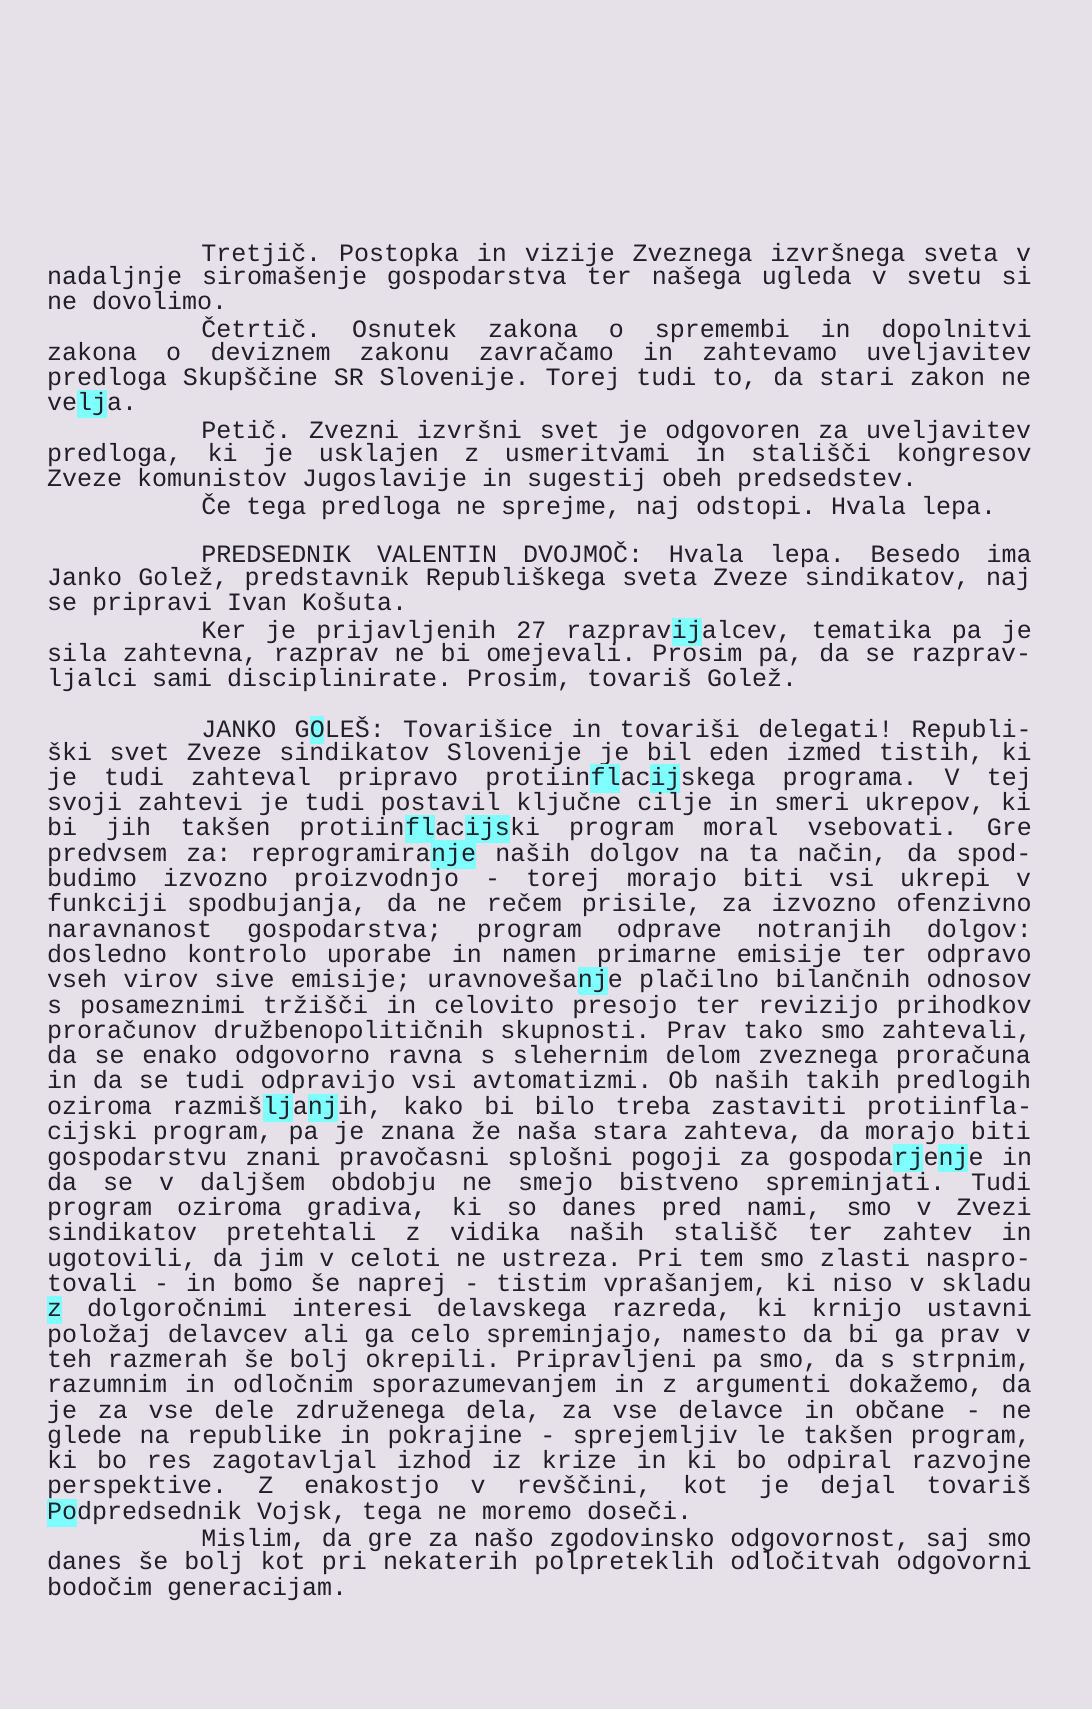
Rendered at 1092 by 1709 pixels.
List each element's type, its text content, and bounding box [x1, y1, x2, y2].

text Če tega predloga ne sprejme, naj odstopi. Hvala lepa. [47, 494, 1032, 519]
text Petič. Zvezni izvršni svet je odgovoren za uveljavitev predloga, ki je usklajen z usmeritvami in stališči kongresov Zveze komunistov Jugoslavije in sugestij obeh predsedstev. [47, 418, 1032, 494]
text Četrtič. Osnutek zakona o spremembi in dopolnitvi zakona o deviznem zakonu zavračamo in zahtevamo uveljavitev predloga Skupščine SR Slovenije. Torej tudi to, da stari zakon ne velja. [47, 317, 1032, 418]
text JANKO GOLEŠ: Tovarišice in tovariši delegati! Republi- ški svet Zveze sindikatov Slovenije je bil eden izmed tistih, ki je tudi zahteval pripravo protiinflacijskega programa. V tej svoji zahtevi je tudi postavil ključne cilje in smeri ukrepov, ki bi jih takšen protiinflacijski program moral vsebovati. Gre predvsem za: reprogramiranje naših dolgov na ta način, da spod- budimo izvozno proizvodnjo - torej morajo biti vsi ukrepi v funkciji spodbujanja, da ne rečem prisile, za izvozno ofenzivno naravnanost gospodarstva; program odprave notranjih dolgov: dosledno kontrolo uporabe in namen primarne emisije ter odpravo vseh virov sive emisije; uravnovešanje plačilno bilančnih odnosov s posameznimi tržišči in celovito presojo ter revizijo prihodkov proračunov družbenopolitičnih skupnosti. Prav tako smo zahtevali, da se enako odgovorno ravna s slehernim delom zveznega proračuna in da se tudi odpravijo vsi avtomatizmi. Ob naših takih predlogih oziroma razmišljanjih, kako bi bilo treba zastaviti protiinfla- cijski program, pa je znana že naša stara zahteva, da morajo biti gospodarstvu znani pravočasni splošni pogoji za gospodarjenje in da se v daljšem obdobju ne smejo bistveno spreminjati. Tudi program oziroma gradiva, ki so danes pred nami, smo v Zvezi sindikatov pretehtali z vidika naših stališč ter zahtev in ugotovili, da jim v celoti ne ustreza. Pri tem smo zlasti naspro- tovali - in bomo še naprej - tistim vprašanjem, ki niso v skladu z dolgoročnimi interesi delavskega razreda, ki krnijo ustavni položaj delavcev ali ga celo spreminjajo, namesto da bi ga prav v teh razmerah še bolj okrepili. Pripravljeni pa smo, da s strpnim, razumnim in odločnim sporazumevanjem in z argumenti dokažemo, da je za vse dele združenega dela, za vse delavce in občane - ne glede na republike in pokrajine - sprejemljiv le takšen program, ki bo res zagotavljal izhod iz krize in ki bo odpiral razvojne perspektive. Z enakostjo v revščini, kot je dejal tovariš Podpredsednik Vojsk, tega ne moremo doseči. [47, 717, 1032, 1527]
text Mislim, da gre za našo zgodovinsko odgovornost, saj smo danes še bolj kot pri nekaterih polpreteklih odločitvah odgovorni bodočim generacijam. [47, 1527, 1032, 1603]
text Ker je prijavljenih 27 razpravijalcev, tematika pa je sila zahtevna, razprav ne bi omejevali. Prosim pa, da se razprav- ljalci sami disciplinirate. Prosim, tovariš Golež. [47, 618, 1032, 694]
text PREDSEDNIK VALENTIN DVOJMOČ: Hvala lepa. Besedo ima Janko Golež, predstavnik Republiškega sveta Zveze sindikatov, naj se pripravi Ivan Košuta. [47, 542, 1032, 618]
text Tretjič. Postopka in vizije Zveznega izvršnega sveta v nadaljnje siromašenje gospodarstva ter našega ugleda v svetu si ne dovolimo. [47, 241, 1032, 317]
